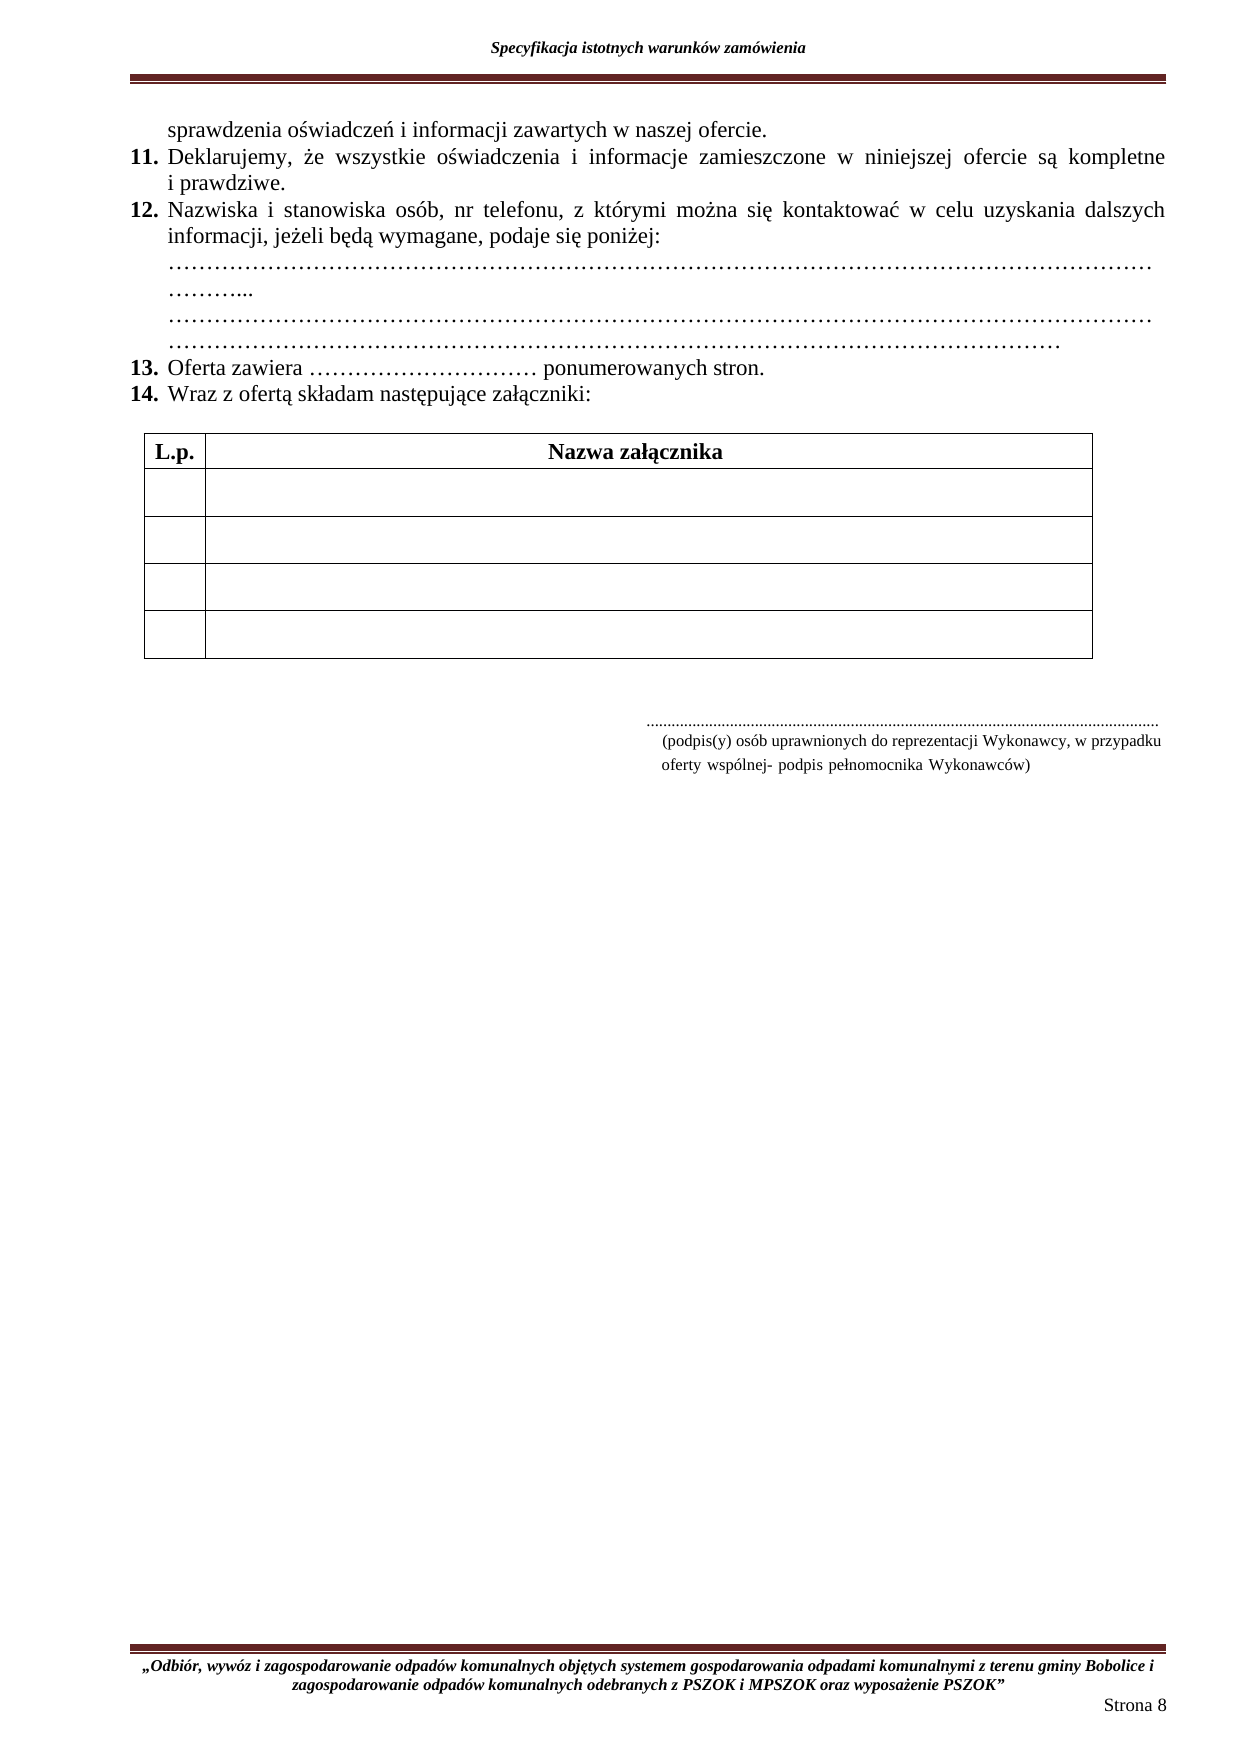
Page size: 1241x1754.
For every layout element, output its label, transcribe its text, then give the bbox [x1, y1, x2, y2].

table_cell [1066, 611, 1092, 657]
list Wraz z ofertą składam następujące załączniki: [130, 380, 1166, 406]
table_cell [206, 611, 1066, 657]
table_header [1066, 434, 1092, 468]
table_header Nazwa załącznika [206, 434, 1066, 468]
table_cell [206, 469, 1066, 516]
table_cell [145, 564, 205, 610]
table_cell [145, 517, 205, 563]
text ........................................................................................................................... [632, 711, 1162, 730]
table_cell [145, 611, 205, 657]
list Oferta zawiera ………………………… ponumerowanych stron. [130, 354, 1162, 380]
list Deklarujemy, że wszystkie oświadczenia i informacje zamieszczone w niniejszej ofercie są kompletne i prawdziwe. [130, 143, 1166, 196]
table_cell [206, 517, 1066, 563]
table_header L.p. [145, 434, 205, 468]
text (podpis(y) osób uprawnionych do reprezentacji Wykonawcy, w przypadku oferty wspólnej- podpis pełnomocnika Wykonawców) [661, 730, 1162, 828]
list Nazwiska i stanowiska osób, nr telefonu, z którymi można się kontaktować w celu uzyskania dalszych informacji, jeżeli będą wymagane, podaje się poniżej: [130, 196, 1166, 248]
table_cell [206, 564, 1066, 610]
table_cell [1066, 517, 1092, 563]
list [130, 117, 1166, 143]
table_cell [1066, 564, 1092, 610]
table_cell [1066, 469, 1092, 516]
table_cell [145, 469, 205, 516]
text …………………………………………………………………………………………………………………………...………………………………………………………………………………………………………………………………………………………………………………………………………………………… [167, 248, 1166, 354]
